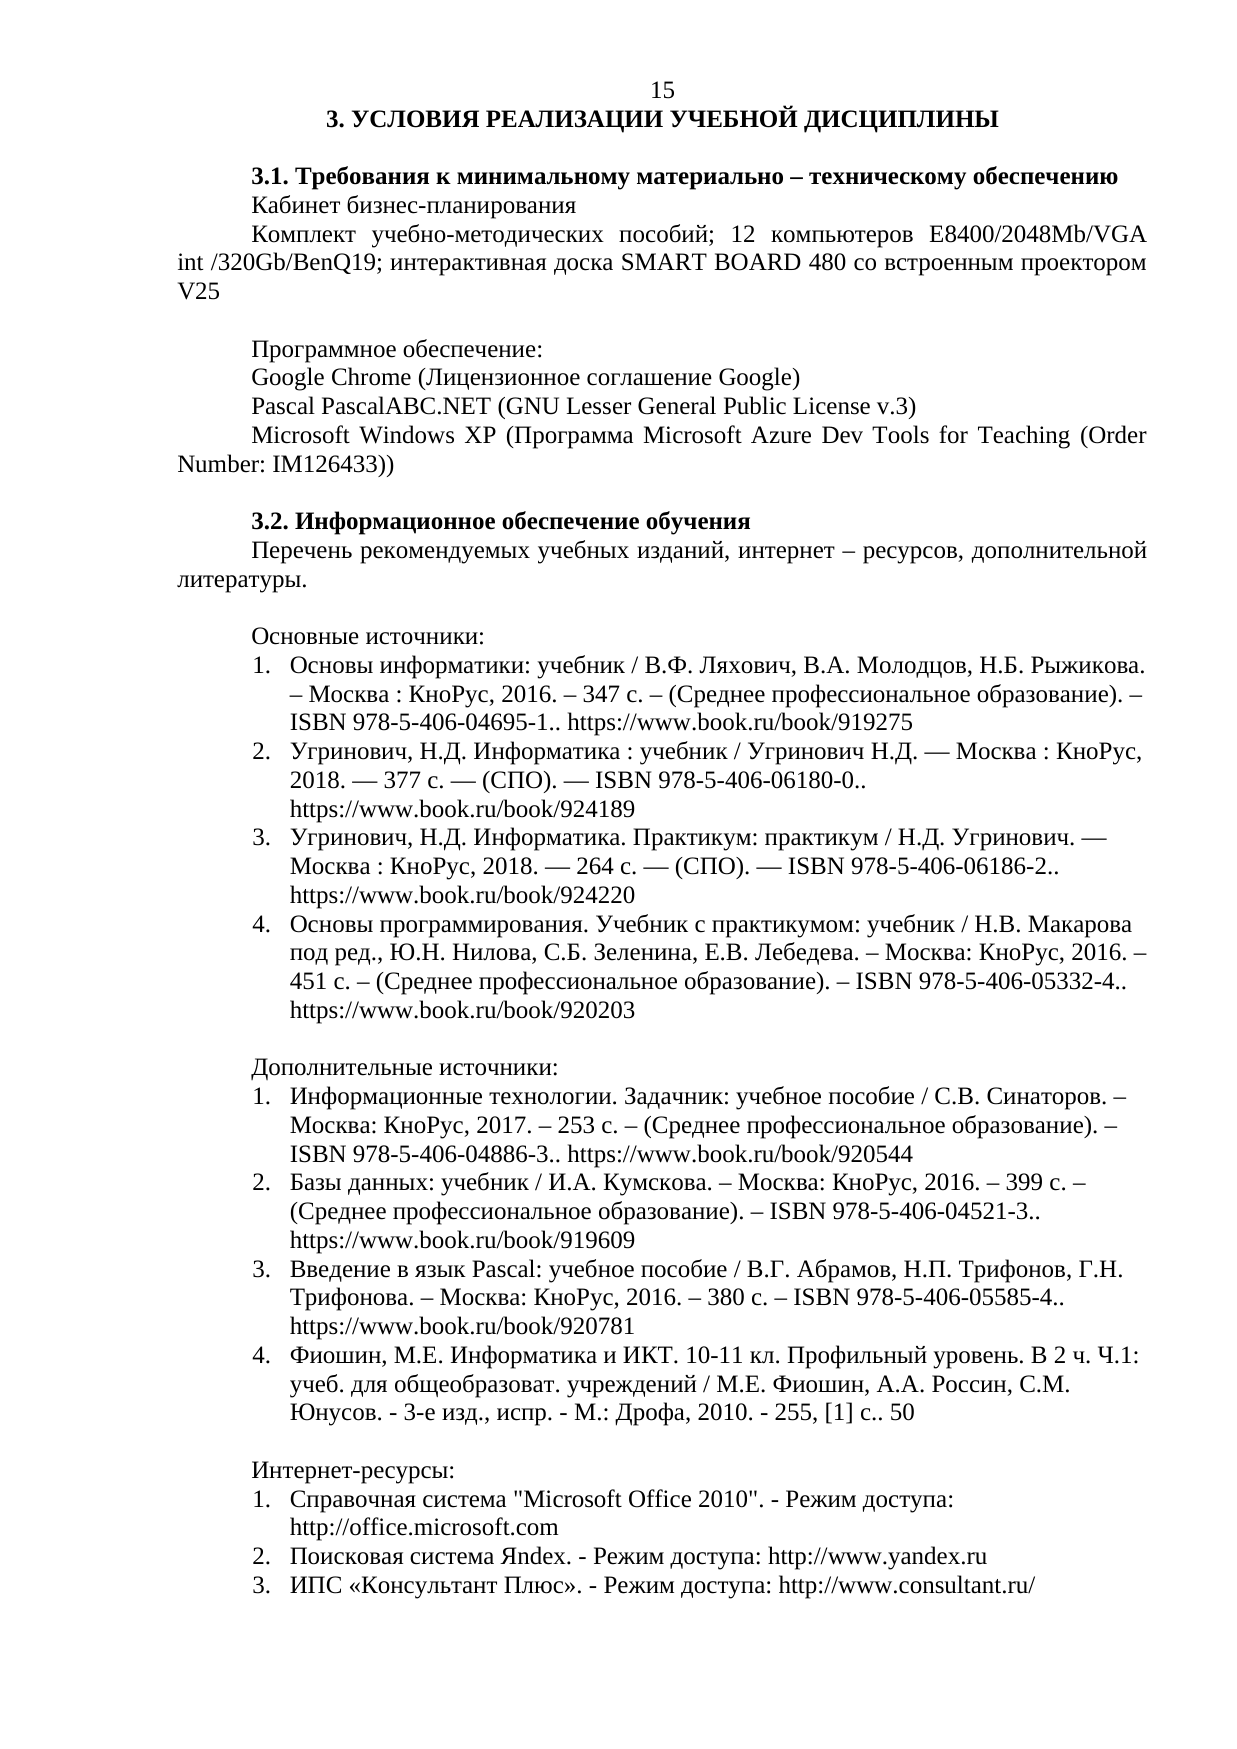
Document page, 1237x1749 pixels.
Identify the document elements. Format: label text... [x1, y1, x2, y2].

list Основы программирования. Учебник с практикумом: учебник / Н.В. Макарова под ред., Ю.Н. Нилова, С.Б. Зеленина, Е.В. Лебедева. – Москва: КноРус, 2016. – 451 с. – (Среднее профессиональное образование). – ISBN 978-5-406-05332-4.. https://www.book.ru/book/920203 [252, 909, 1148, 1024]
list ИПС «Консультант Плюс». - Режим доступа: http://www.consultant.ru/ [252, 1570, 1148, 1599]
list Основы информатики: учебник / В.Ф. Ляхович, В.А. Молодцов, Н.Б. Рыжикова. – Москва : КноРус, 2016. – 347 с. – (Среднее профессиональное образование). – ISBN 978-5-406-04695-1.. https://www.book.ru/book/919275 [252, 650, 1148, 736]
text Кабинет бизнес-планирования [177, 190, 1148, 219]
subtitle 3. УСЛОВИЯ РЕАЛИЗАЦИИ УЧЕБНОЙ ДИСЦИПЛИНЫ [177, 104, 1148, 132]
text Microsoft Windows XP (Программа Microsoft Azure Dev Tools for Teaching (Order Number: IM126433)) [177, 420, 1148, 477]
text Программное обеспечение: [177, 334, 1148, 362]
text Дополнительные источники: [177, 1052, 1148, 1081]
text Комплект учебно-методических пособий; 12 компьютеров E8400/2048Mb/VGA int /320Gb/BenQ19; интерактивная доска SMART BOARD 480 со встроенным проектором V25 [177, 219, 1148, 305]
text Перечень рекомендуемых учебных изданий, интернет – ресурсов, дополнительной литературы. [177, 535, 1148, 592]
text 3.2. Информационное обеспечение обучения [177, 506, 1148, 535]
list Базы данных: учебник / И.А. Кумскова. – Москва: КноРус, 2016. – 399 с. – (Среднее профессиональное образование). – ISBN 978-5-406-04521-3.. https://www.book.ru/book/919609 [252, 1167, 1148, 1254]
list Введение в язык Pascal: учебное пособие / В.Г. Абрамов, Н.П. Трифонов, Г.Н. Трифонова. – Москва: КноРус, 2016. – 380 с. – ISBN 978-5-406-05585-4.. https://www.book.ru/book/920781 [252, 1254, 1148, 1340]
text Pascal PascalABC.NET (GNU Lesser General Public License v.3) [177, 391, 1148, 420]
list Поисковая система Яndex. - Режим доступа: http://www.yandex.ru [252, 1541, 1148, 1570]
text Интернет-ресурсы: [177, 1455, 1148, 1484]
list Угринович, Н.Д. Информатика. Практикум: практикум / Н.Д. Угринович. — Москва : КноРус, 2018. — 264 с. — (СПО). — ISBN 978-5-406-06186-2.. https://www.book.ru/book/924220 [252, 822, 1148, 909]
text 3.1. Требования к минимальному материально – техническому обеспечению [177, 161, 1148, 190]
list Фиошин, М.Е. Информатика и ИКТ. 10-11 кл. Профильный уровень. В 2 ч. Ч.1: учеб. для общеобразоват. учреждений / М.Е. Фиошин, А.А. Россин, С.М. Юнусов. - 3-е изд., испр. - М.: Дрофа, 2010. - 255, [1] c.. 50 [252, 1340, 1148, 1426]
list Информационные технологии. Задачник: учебное пособие / С.В. Синаторов. – Москва: КноРус, 2017. – 253 с. – (Среднее профессиональное образование). – ISBN 978-5-406-04886-3.. https://www.book.ru/book/920544 [252, 1081, 1148, 1167]
list Угринович, Н.Д. Информатика : учебник / Угринович Н.Д. — Москва : КноРус, 2018. — 377 с. — (СПО). — ISBN 978-5-406-06180-0.. https://www.book.ru/book/924189 [252, 736, 1148, 822]
text Основные источники: [177, 621, 1148, 650]
list Справочная система "Microsoft Office 2010". - Режим доступа: http://office.microsoft.com [252, 1484, 1148, 1541]
text Google Chrome (Лицензионное соглашение Google) [177, 362, 1148, 391]
